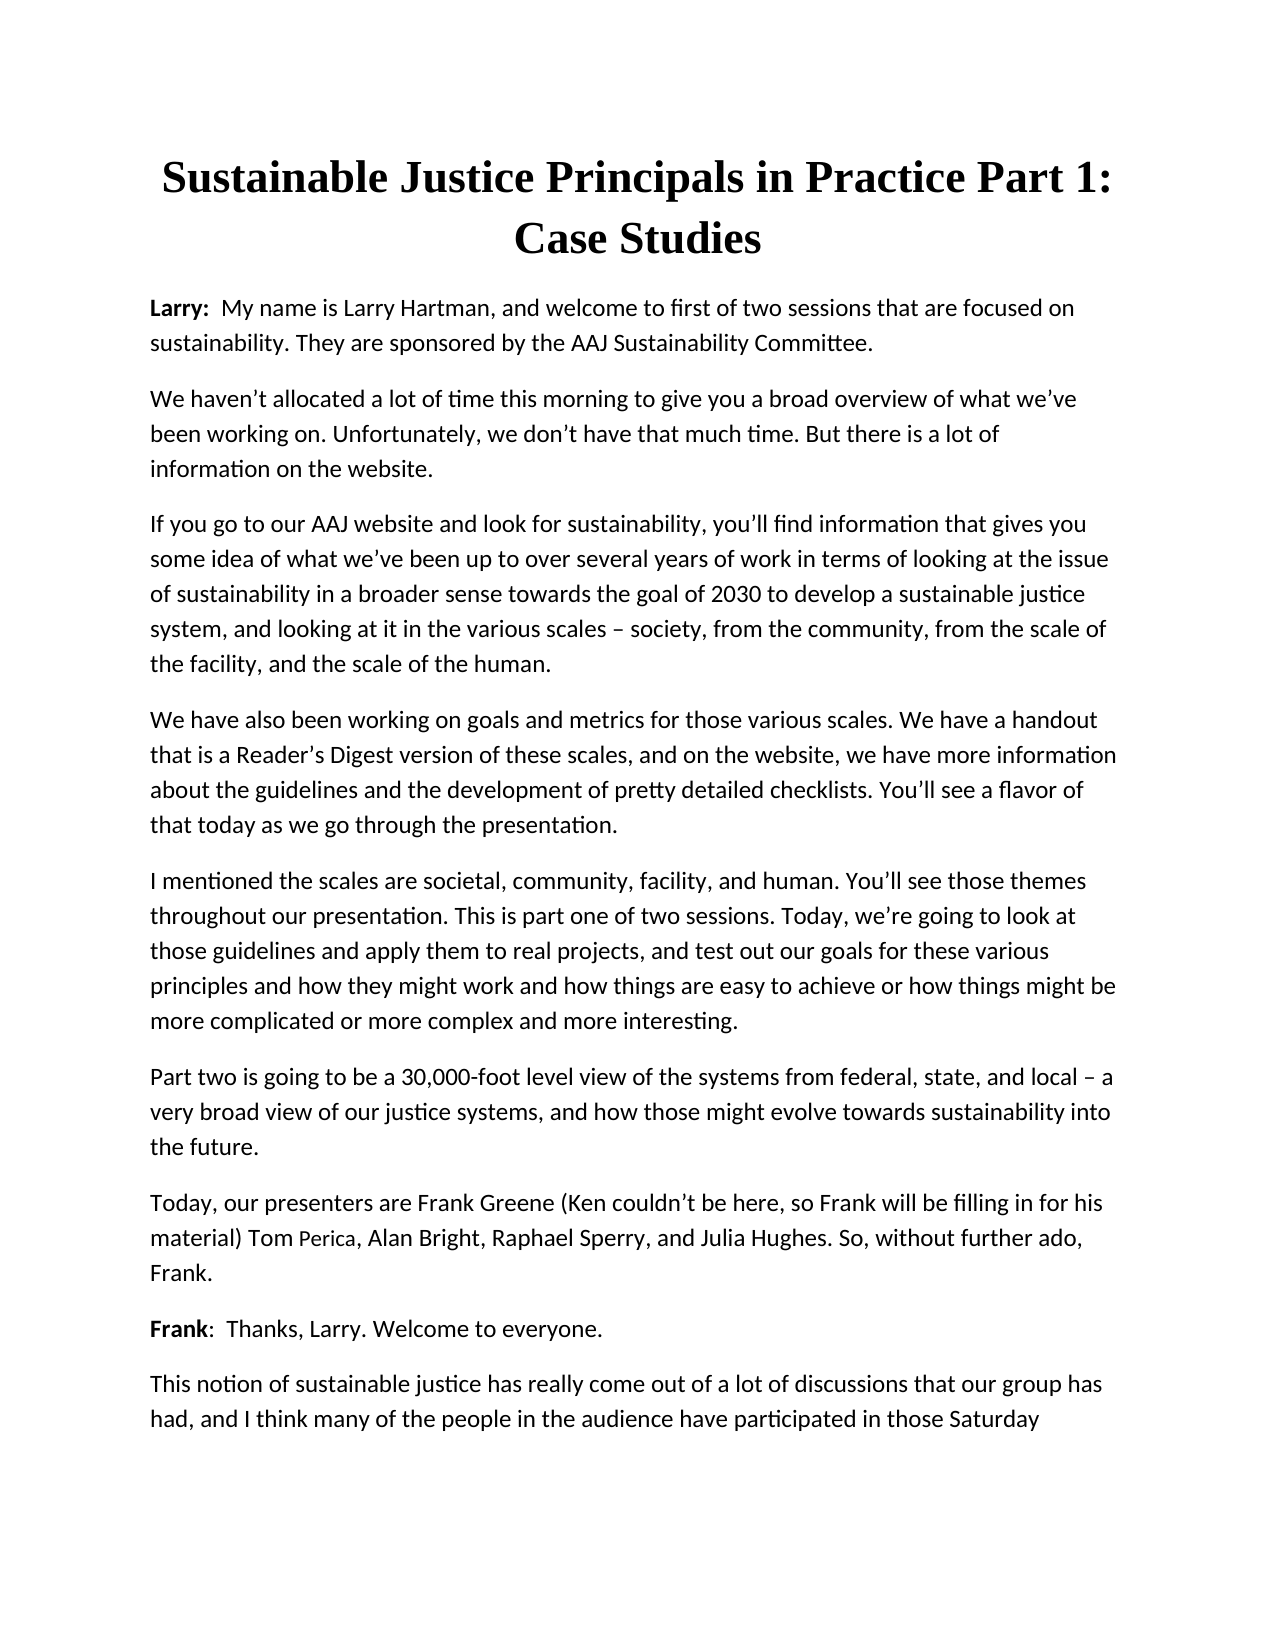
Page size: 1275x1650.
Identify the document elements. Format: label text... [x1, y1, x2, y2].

text We have also been working on goals and metrics for those various scales. We have a handout that is a Reader’s Digest version of these scales, and on the website, we have more information about the guidelines and the development of pretty detailed checklists. You’ll see a flavor of that today as we go through the presentation. [150, 704, 1125, 840]
text Today, our presenters are Frank Greene (Ken couldn’t be here, so Frank will be filling in for his material) Tom Perica, Alan Bright, Raphael Sperry, and Julia Hughes. So, without further ado, Frank. [150, 1187, 1125, 1287]
text Part two is going to be a 30,000-foot level view of the systems from federal, state, and local – a very broad view of our justice systems, and how those might evolve towards sustainability into the future. [150, 1061, 1125, 1162]
text I mentioned the scales are societal, community, facility, and human. You’ll see those themes throughout our presentation. This is part one of two sessions. Today, we’re going to look at those guidelines and apply them to real projects, and test out our goals for these various principles and how they might work and how things are easy to achieve or how things might be more complicated or more complex and more interesting. [150, 865, 1125, 1036]
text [150, 1368, 1125, 1434]
text We haven’t allocated a lot of time this morning to give you a broad overview of what we’ve been working on. Unfortunately, we don’t have that much time. But there is a lot of information on the website. [150, 383, 1125, 483]
text Frank: Thanks, Larry. Welcome to everyone. [150, 1313, 1125, 1343]
text If you go to our AAJ website and look for sustainability, you’ll find information that gives you some idea of what we’ve been up to over several years of work in terms of looking at the issue of sustainability in a broader sense towards the goal of 2030 to develop a sustainable justice system, and looking at it in the various scales – society, from the community, from the scale of the facility, and the scale of the human. [150, 508, 1125, 679]
text Larry: My name is Larry Hartman, and welcome to first of two sessions that are focused on sustainability. They are sponsored by the AAJ Sustainability Committee. [150, 292, 1125, 357]
text Sustainable Justice Principals in Practice Part 1: Case Studies [150, 150, 1125, 263]
